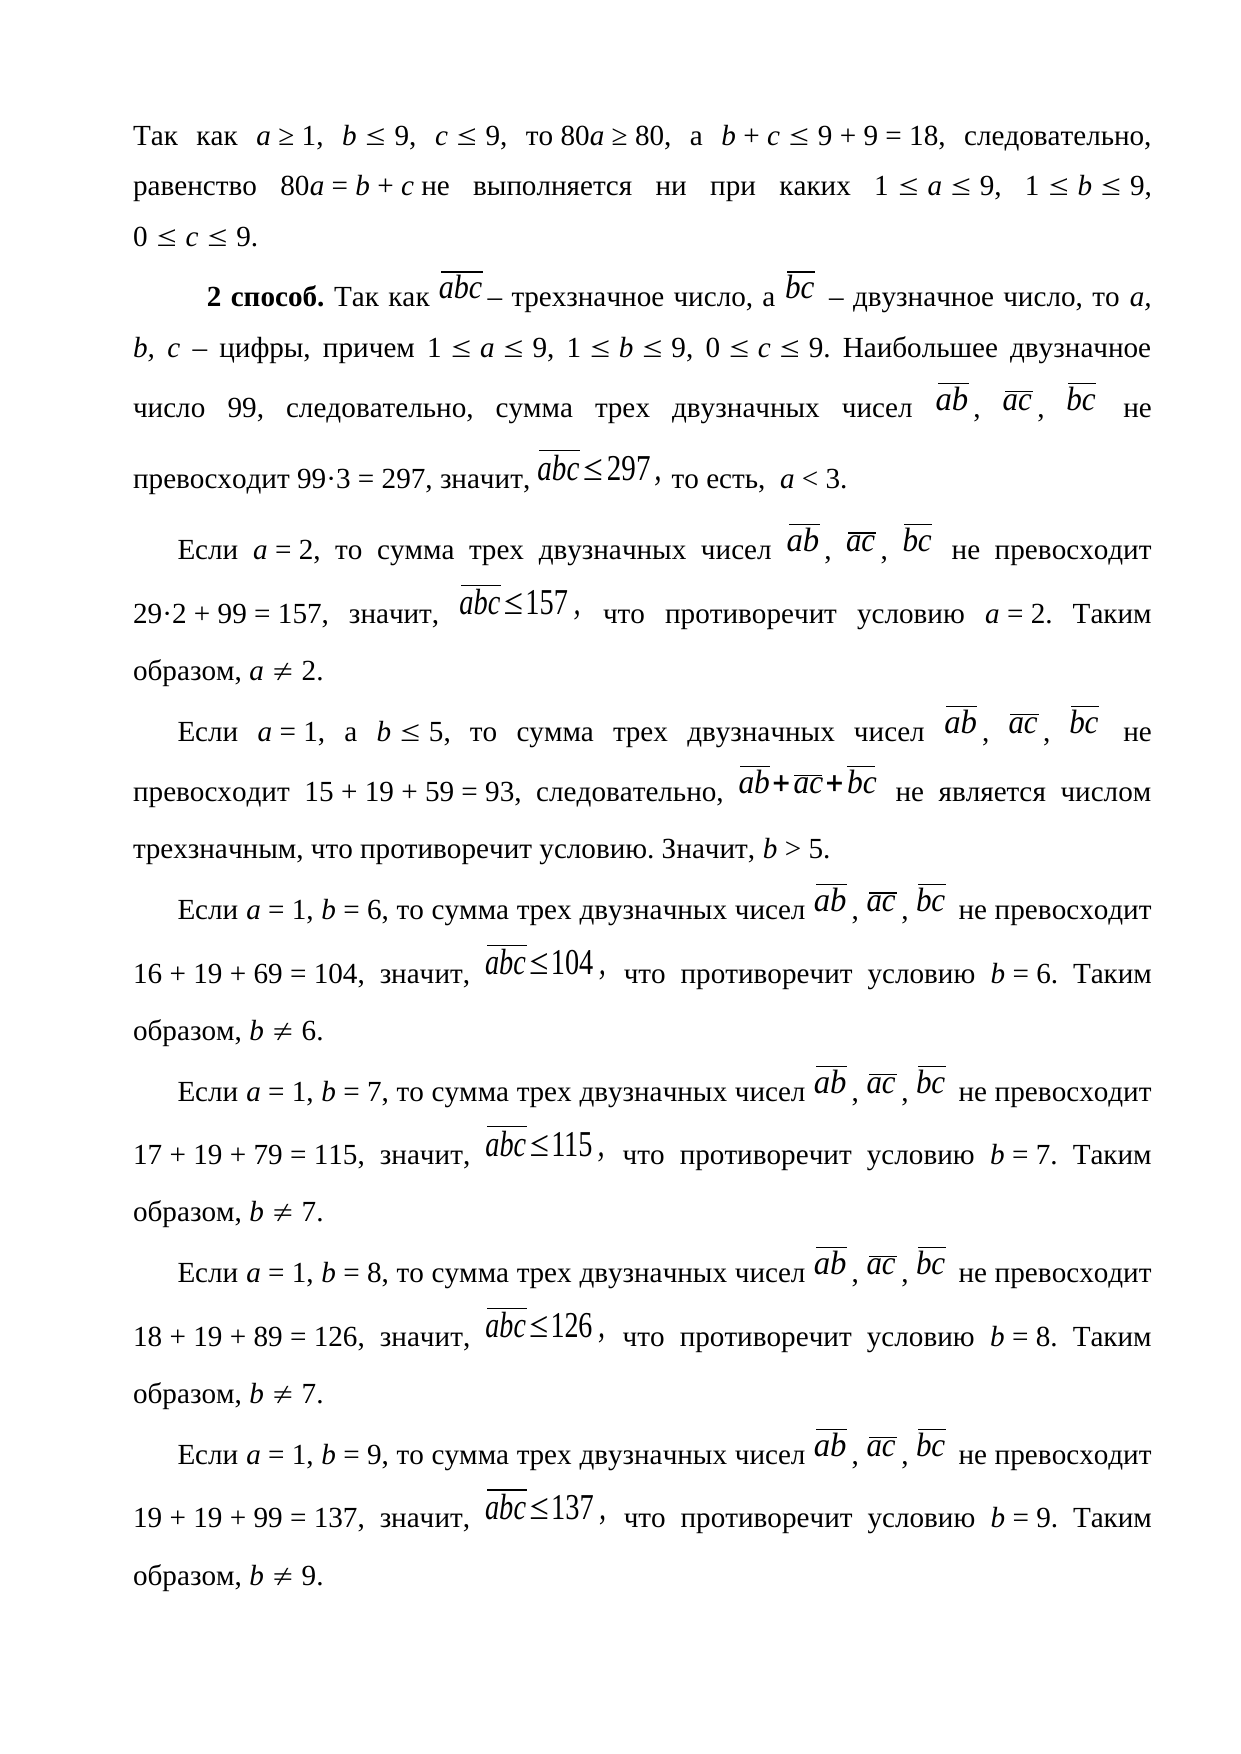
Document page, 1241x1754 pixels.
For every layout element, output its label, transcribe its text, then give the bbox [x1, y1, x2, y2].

text Если а = 1, b = 7, то сумма трех двузначных чисел , , не превосходит 17 + 19 + 79 = 115, значит, что противоречит условию b = 7. Таким образом, b 7. [133, 1063, 1152, 1228]
text Так как а ≥ 1, b 9, c 9, то 80a ≥ 80, а b + c 9 + 9 = 18, следовательно, равенство 80a = b + c не выполняется ни при каких 1 a 9, 1 b 9, 0 c 9. [133, 118, 1152, 253]
text 2 способ. Так как – трехзначное число, а – двузначное число, то a, b, c – цифры, причем 1 a 9, 1 b 9, 0 c 9. Наибольшее двузначное число 99, следовательно, сумма трех двузначных чисел , , не превосходит 99·3 = 297, значит, то есть, а < 3. [133, 269, 1152, 502]
text Если а = 2, то сумма трех двузначных чисел , , не превосходит 29·2 + 99 = 157, значит, что противоречит условию а = 2. Таким образом, а 2. [133, 522, 1152, 687]
text Если а = 1, b = 8, то сумма трех двузначных чисел , , не превосходит 18 + 19 + 89 = 126, значит, что противоречит условию b = 8. Таким образом, b 7. [133, 1245, 1152, 1410]
text Если а = 1, b = 6, то сумма трех двузначных чисел , , не превосходит 16 + 19 + 69 = 104, значит, что противоречит условию b = 6. Таким образом, b 6. [133, 882, 1152, 1047]
text Если а = 1, а b 5, то сумма трех двузначных чисел , , не превосходит 15 + 19 + 59 = 93, следовательно, не является числом трехзначным, что противоречит условию. Значит, b > 5. [133, 703, 1152, 865]
text Если а = 1, b = 9, то сумма трех двузначных чисел , , не превосходит 19 + 19 + 99 = 137, значит, что противоречит условию b = 9. Таким образом, b 9. [133, 1427, 1152, 1591]
